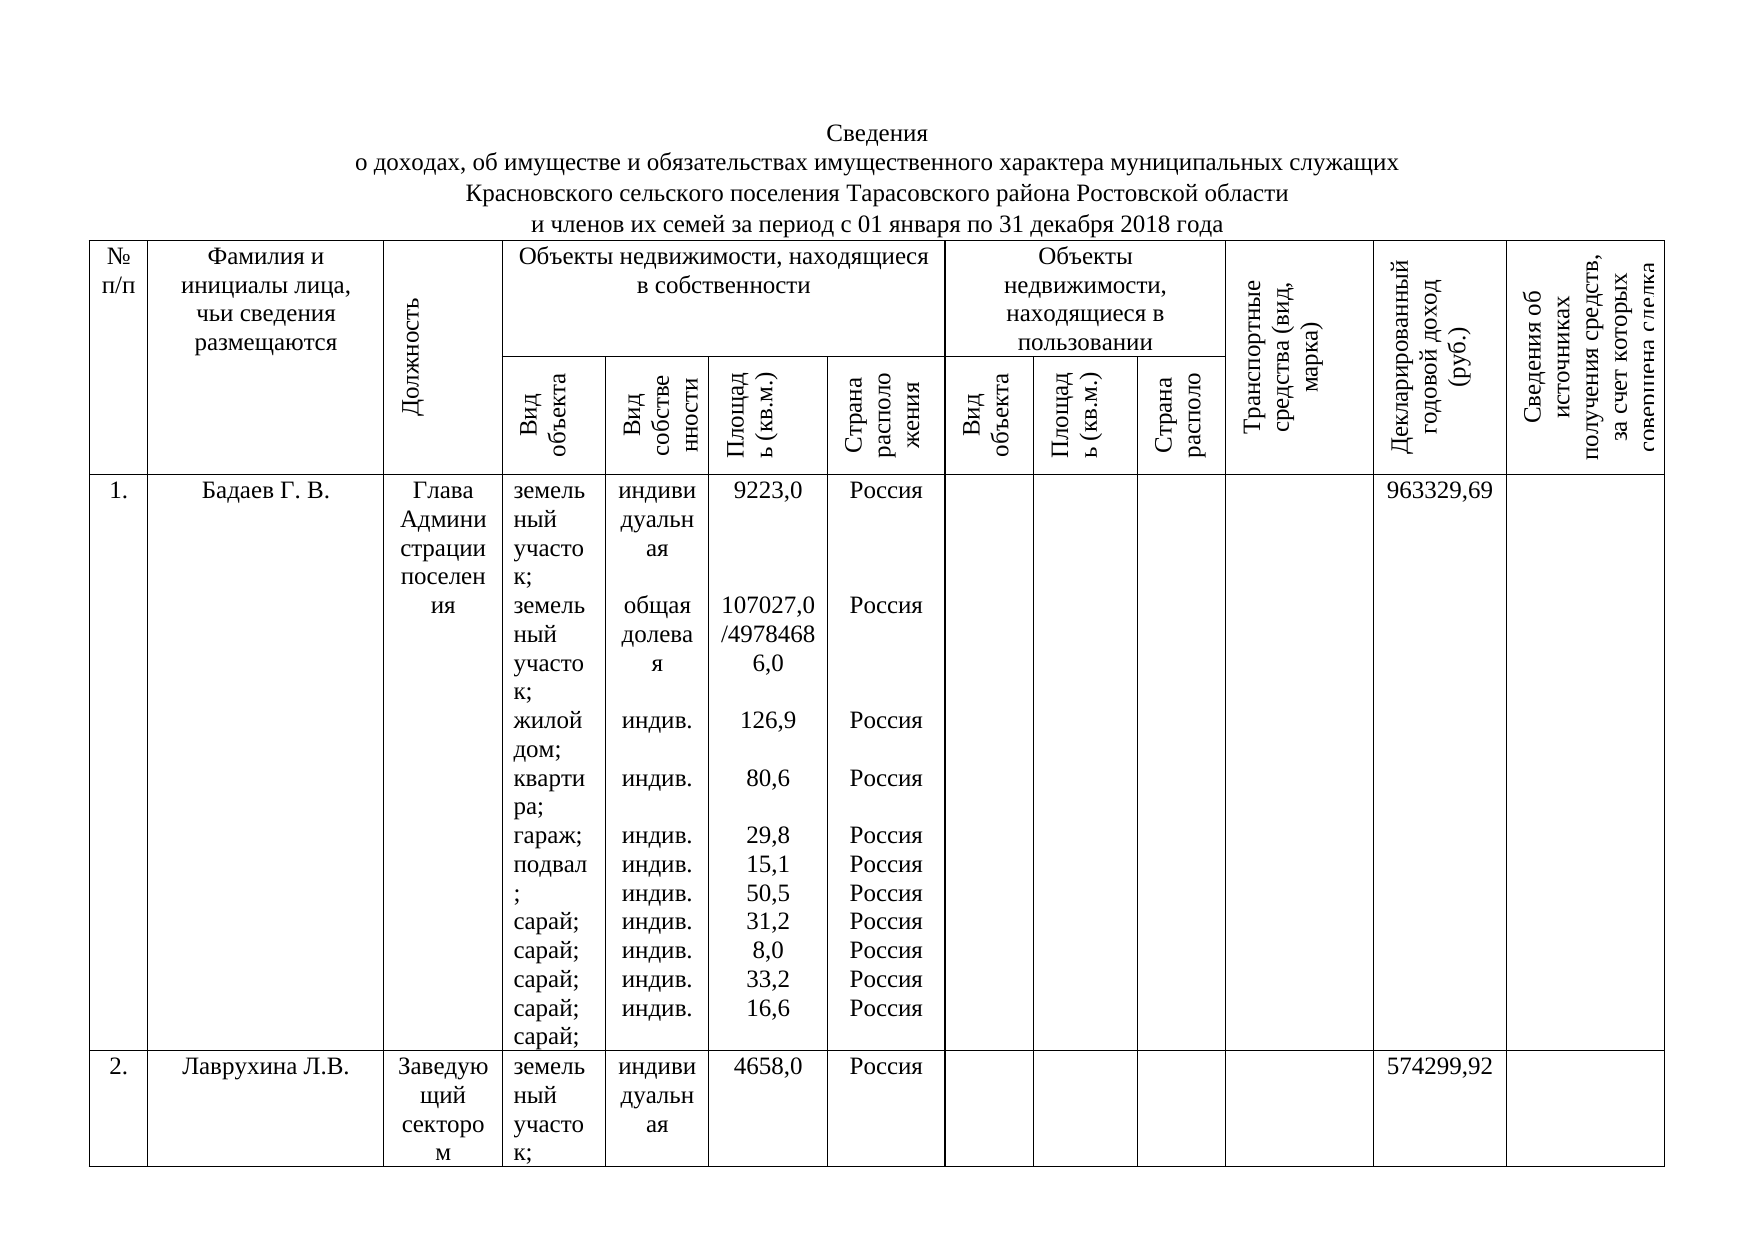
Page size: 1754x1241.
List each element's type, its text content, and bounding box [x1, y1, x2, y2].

table_cell Россия Россия Россия Россия Россия Россия Россия Россия Россия Россия Россия [828, 475, 944, 1050]
table_cell 1. [90, 475, 147, 1050]
table_header Сведения об источниках получения средств, за счет которых совершена сделка [1507, 241, 1664, 474]
table_cell Площадь (кв.м.) [1034, 357, 1137, 474]
table_cell Россия Россия [828, 1051, 944, 1166]
table_cell Страна расположения [828, 357, 944, 474]
table_header Объекты недвижимости, находящиеся в собственности [503, 241, 944, 356]
table_cell [946, 1051, 1033, 1166]
table_cell Вид собственности [606, 357, 708, 474]
table_cell Глава Администрациипоселения [384, 475, 502, 1050]
table_header № п/п [90, 241, 147, 474]
table_header Декларированный годовой доход (руб.) [1374, 241, 1506, 474]
table_cell 2. [90, 1051, 147, 1166]
table_header Транспортные средства (вид, марка) [1226, 241, 1373, 474]
table_cell индивидуальная общая долевая индив. индив. индив. индив. индив. индив. индив. индив. индив. [606, 475, 708, 1050]
text Красновского сельского поселения Тарасовского района Ростовской области [89, 178, 1665, 207]
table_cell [503, 1051, 605, 1166]
table_cell [1138, 475, 1225, 1050]
table_cell Площадь (кв.м.) [709, 357, 827, 474]
text о доходах, об имуществе и обязательствах имущественного характера муниципальных служащих [89, 147, 1665, 176]
table_cell [1226, 475, 1373, 1050]
table_cell 9223,0 107027,0/49784686,0 126,9 80,6 29,8 15,1 50,5 31,2 8,0 33,2 16,6 [709, 475, 827, 1050]
table_cell Лаврухина Л.В. [148, 1051, 383, 1166]
table_cell [946, 475, 1033, 1050]
table_header Объекты недвижимости, находящиеся в пользовании [946, 241, 1225, 356]
table_cell 4658,0 68,2 [709, 1051, 827, 1166]
table_cell [1507, 1051, 1664, 1166]
table_cell [1034, 1051, 1137, 1166]
table_cell [1034, 475, 1137, 1050]
table_header Должность [384, 241, 502, 474]
table_cell 574299,92 [1374, 1051, 1506, 1166]
text Сведения [89, 118, 1665, 147]
table_cell 963329,69 [1374, 475, 1506, 1050]
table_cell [384, 1051, 502, 1166]
table_header Фамилия и инициалы лица, чьи сведения размещаются [148, 241, 383, 474]
table_cell [1507, 475, 1664, 1050]
table_cell земельный участок; земельный участок; жилой дом; квартира; гараж; подвал; сарай; сарай; сарай; сарай; сарай; [503, 475, 605, 1050]
table_cell Вид объекта [503, 357, 605, 474]
text и членов их семей за период с 01 января по 31 декабря 2018 года [89, 209, 1665, 238]
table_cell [606, 1051, 708, 1166]
table_cell Страна расположения [1138, 357, 1225, 474]
table_cell [1226, 1051, 1373, 1166]
table_cell [1138, 1051, 1225, 1166]
table_cell Бадаев Г. В. [148, 475, 383, 1050]
table_cell Вид объекта [946, 357, 1033, 474]
